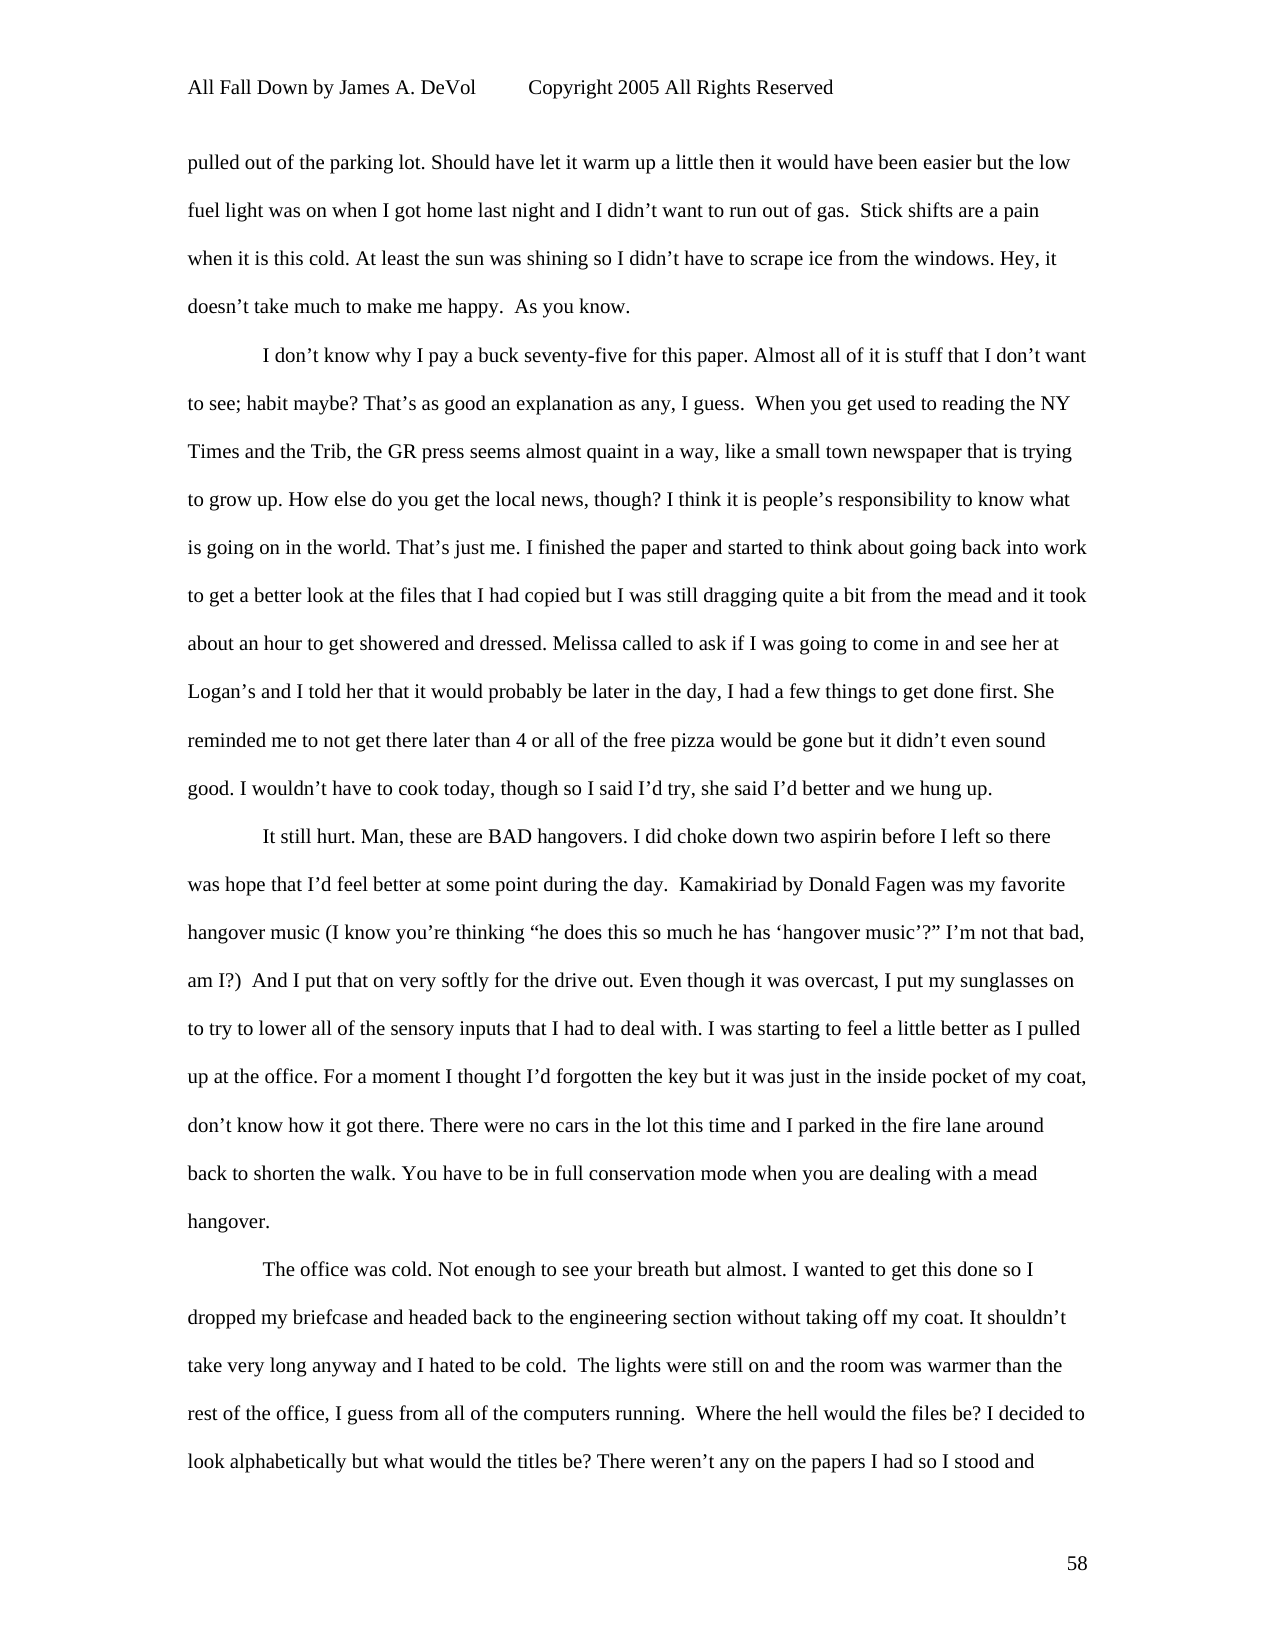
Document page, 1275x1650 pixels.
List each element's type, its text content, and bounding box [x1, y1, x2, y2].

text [187, 150, 1087, 318]
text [187, 1257, 1087, 1473]
text It still hurt. Man, these are BAD hangovers. I did choke down two aspirin before I left so there was hope that I’d feel better at some point during the day. Kamakiriad by Donald Fagen was my favorite hangover music (I know you’re thinking “he does this so much he has ‘hangover music’?” I’m not that bad, am I?) And I put that on very softly for the drive out. Even though it was overcast, I put my sunglasses on to try to lower all of the sensory inputs that I had to deal with. I was starting to feel a little better as I pulled up at the office. For a moment I thought I’d forgotten the key but it was just in the inside pocket of my coat, don’t know how it got there. There were no cars in the lot this time and I parked in the fire lane around back to shorten the walk. You have to be in full conservation mode when you are dealing with a mead hangover. [187, 824, 1087, 1233]
text I don’t know why I pay a buck seventy-five for this paper. Almost all of it is stuff that I don’t want to see; habit maybe? That’s as good an explanation as any, I guess. When you get used to reading the NY Times and the Trib, the GR press seems almost quaint in a way, like a small town newspaper that is trying to grow up. How else do you get the local news, though? I think it is people’s responsibility to know what is going on in the world. That’s just me. I finished the paper and started to think about going back into work to get a better look at the files that I had copied but I was still dragging quite a bit from the mead and it took about an hour to get showered and dressed. Melissa called to ask if I was going to come in and see her at ’s and I told her that it would probably be later in the day, I had a few things to get done first. She reminded me to not get there later than 4 or all of the free pizza would be gone but it didn’t even sound good. I wouldn’t have to cook today, though so I said I’d try, she said I’d better and we hung up. [187, 342, 1087, 800]
